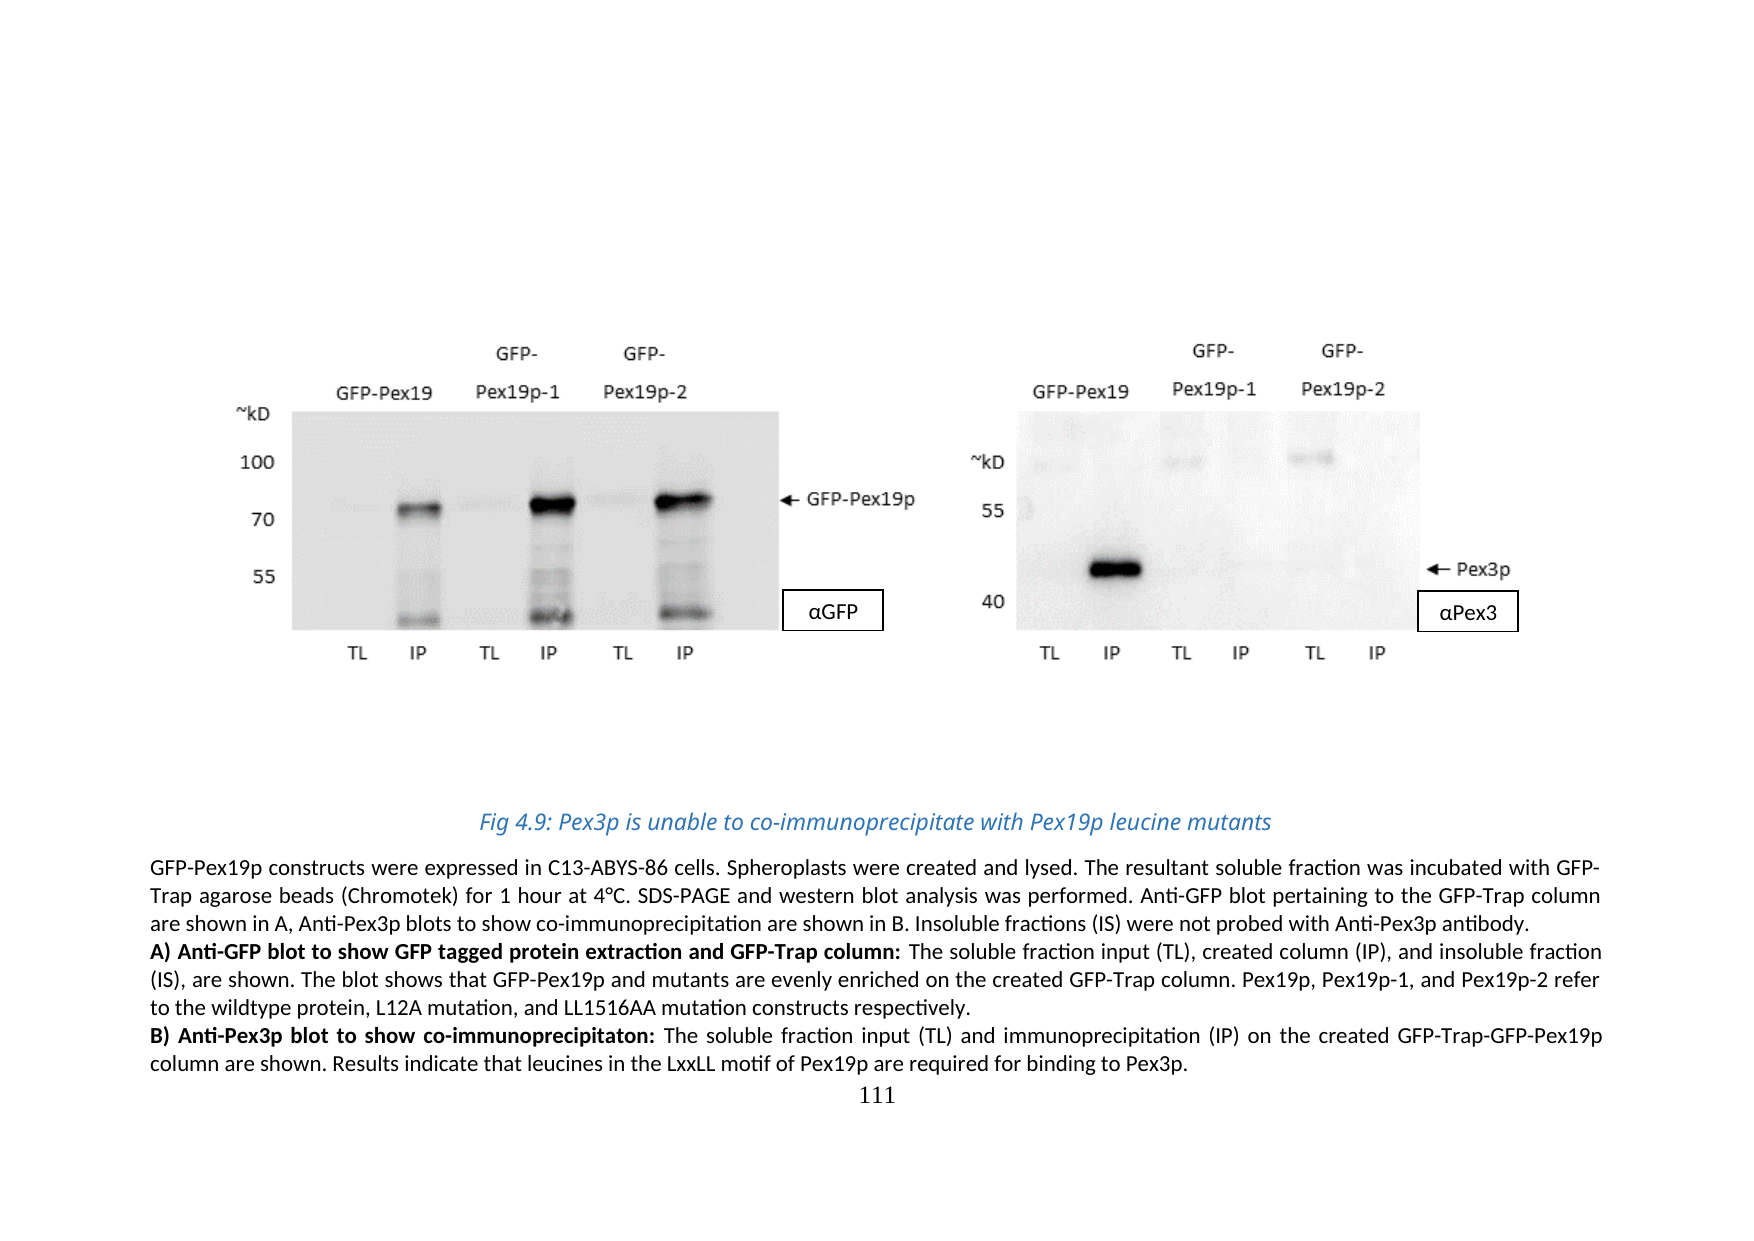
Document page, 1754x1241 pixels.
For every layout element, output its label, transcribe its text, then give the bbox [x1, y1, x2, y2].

text A) Anti-GFP blot to show GFP tagged protein extraction and GFP-Trap column: The soluble fraction input (TL), created column (IP), and insoluble fraction (IS), are shown. The blot shows that GFP-Pex19p and mutants are evenly enriched on the created GFP-Trap column. Pex19p, Pex19p-1, and Pex19p-2 refer to the wildtype protein, L12A mutation, and LL1516AA mutation constructs respectively. [150, 937, 1604, 1021]
picture [150, 250, 1572, 788]
text GFP-Pex19p constructs were expressed in C13-ABYS-86 cells. Spheroplasts were created and lysed. The resultant soluble fraction was incubated with GFP-Trap agarose beads (Chromotek) for 1 hour at 4°C. SDS-PAGE and western blot analysis was performed. Anti-GFP blot pertaining to the GFP-Trap column are shown in A, Anti-Pex3p blots to show co-immunoprecipitation are shown in B. Insoluble fractions (IS) were not probed with Anti-Pex3p antibody. [150, 853, 1604, 937]
text B) Anti-Pex3p blot to show co-immunoprecipitaton: The soluble fraction input (TL) and immunoprecipitation (IP) on the created GFP-Trap-GFP-Pex19p column are shown. Results indicate that leucines in the LxxLL motif of Pex19p are required for binding to Pex3p. [150, 1021, 1604, 1077]
